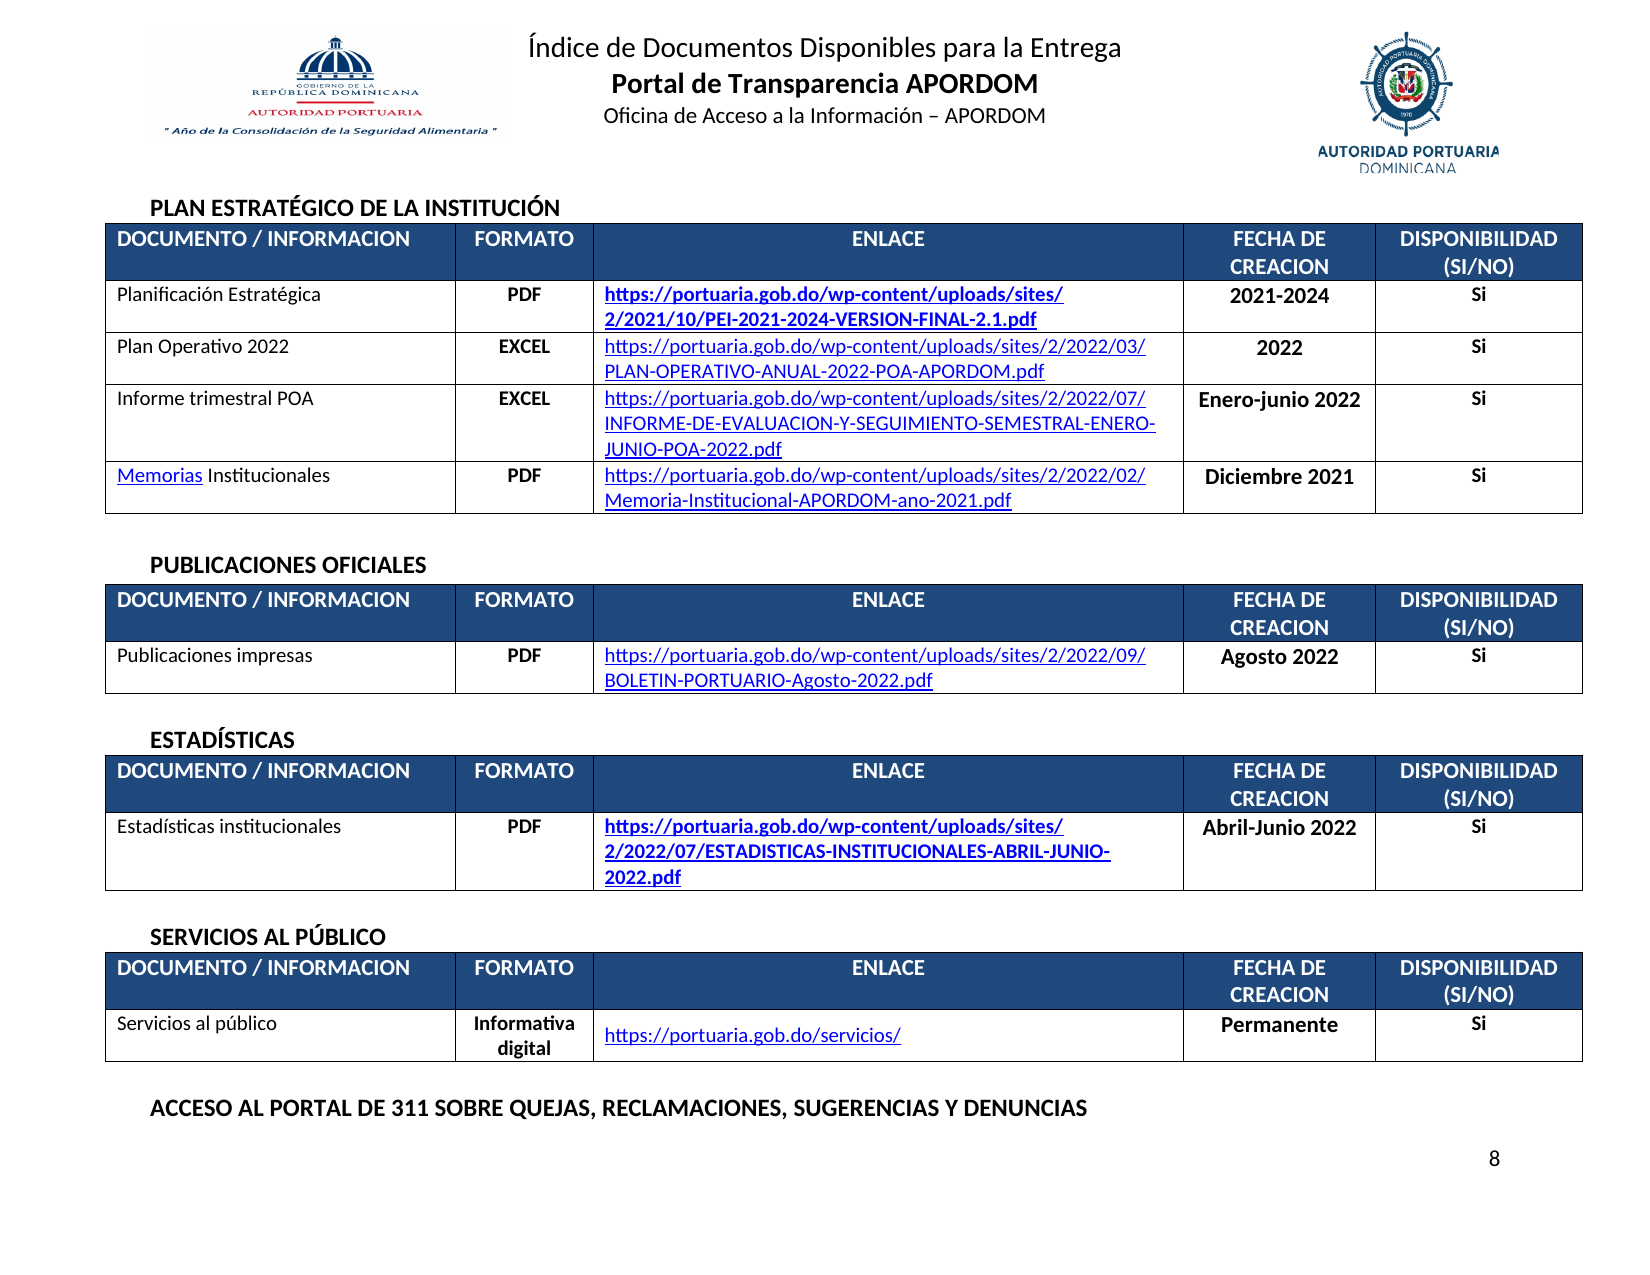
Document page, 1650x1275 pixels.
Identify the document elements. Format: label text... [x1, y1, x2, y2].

table_header FECHA DE CREACION [1184, 756, 1375, 812]
table_cell https://portuaria.gob.do/wp-content/uploads/sites/2/2022/09/BOLETIN-PORTUARIO-Agosto-2022.pdf [594, 642, 1183, 693]
table_cell Si [1376, 385, 1582, 461]
table_header FORMATO [456, 585, 593, 641]
table_cell Si [1376, 462, 1582, 513]
table_header FECHA DE CREACION [1184, 224, 1375, 280]
picture [1317, 31, 1499, 172]
table_header FECHA DE CREACION [1184, 953, 1375, 1009]
table_cell PDF [456, 462, 593, 513]
table_cell Si [1376, 1010, 1582, 1061]
table_header FORMATO [456, 756, 593, 812]
table_header FORMATO [456, 224, 593, 280]
table_cell https://portuaria.gob.do/wp-content/uploads/sites/2/2022/02/Memoria-Institucional-APORDOM-ano-2021.pdf [594, 462, 1183, 513]
table_cell https://portuaria.gob.do/servicios/ [594, 1010, 1183, 1061]
table_header DISPONIBILIDAD (SI/NO) [1376, 224, 1582, 280]
table_cell https://portuaria.gob.do/wp-content/uploads/sites/2/2022/03/PLAN-OPERATIVO-ANUAL-2022-POA-APORDOM.pdf [594, 333, 1183, 384]
text PLAN ESTRATÉGICO DE LA INSTITUCIÓN [150, 192, 1500, 223]
table_cell 2022 [1184, 333, 1375, 384]
table_cell Servicios al público [106, 1010, 455, 1061]
table_cell Plan Operativo 2022 [106, 333, 455, 384]
text PUBLICACIONES OFICIALES [150, 549, 1500, 579]
table_cell EXCEL [456, 333, 593, 384]
table_cell https://portuaria.gob.do/wp-content/uploads/sites/2/2022/07/ESTADISTICAS-INSTITUCIONALES-ABRIL-JUNIO-2022.pdf [594, 813, 1183, 889]
table_cell Agosto 2022 [1184, 642, 1375, 693]
table_header ENLACE [594, 756, 1183, 812]
table_cell Enero-junio 2022 [1184, 385, 1375, 461]
table_cell Memorias Institucionales [106, 462, 455, 513]
table_header DOCUMENTO / INFORMACION [106, 224, 455, 280]
table_cell Publicaciones impresas [106, 642, 455, 693]
table_cell Informe trimestral POA [106, 385, 455, 461]
table_cell https://portuaria.gob.do/wp-content/uploads/sites/2/2022/07/INFORME-DE-EVALUACION-Y-SEGUIMIENTO-SEMESTRAL-ENERO-JUNIO-POA-2022.pdf [594, 385, 1183, 461]
table_header DOCUMENTO / INFORMACION [106, 585, 455, 641]
table_cell PDF [456, 642, 593, 693]
table_header DOCUMENTO / INFORMACION [106, 756, 455, 812]
picture [150, 31, 507, 144]
table_header ENLACE [594, 953, 1183, 1009]
table_header FORMATO [456, 953, 593, 1009]
table_cell Si [1376, 813, 1582, 889]
table_cell EXCEL [456, 385, 593, 461]
table_cell Abril-Junio 2022 [1184, 813, 1375, 889]
table_cell PDF [456, 281, 593, 332]
table_cell Si [1376, 333, 1582, 384]
table_header DISPONIBILIDAD (SI/NO) [1376, 756, 1582, 812]
table_cell Si [1376, 281, 1582, 332]
text ACCESO AL PORTAL DE 311 SOBRE QUEJAS, RECLAMACIONES, SUGERENCIAS Y DENUNCIAS [150, 1092, 1500, 1123]
table_header DISPONIBILIDAD (SI/NO) [1376, 585, 1582, 641]
table_header DISPONIBILIDAD (SI/NO) [1376, 953, 1582, 1009]
table_header ENLACE [594, 585, 1183, 641]
text SERVICIOS AL PÚBLICO [150, 921, 1500, 952]
table_header ENLACE [594, 224, 1183, 280]
table_cell Planificación Estratégica [106, 281, 455, 332]
table_cell Si [1376, 642, 1582, 693]
table_cell PDF [456, 813, 593, 889]
table_header FECHA DE CREACION [1184, 585, 1375, 641]
table_header DOCUMENTO / INFORMACION [106, 953, 455, 1009]
table_cell Estadísticas institucionales [106, 813, 455, 889]
table_cell 2021-2024 [1184, 281, 1375, 332]
table_cell https://portuaria.gob.do/wp-content/uploads/sites/2/2021/10/PEI-2021-2024-VERSION-FINAL-2.1.pdf [594, 281, 1183, 332]
table_cell Permanente [1184, 1010, 1375, 1061]
table_cell Informativa digital [456, 1010, 593, 1061]
text ESTADÍSTICAS [150, 724, 1500, 755]
table_cell Diciembre 2021 [1184, 462, 1375, 513]
